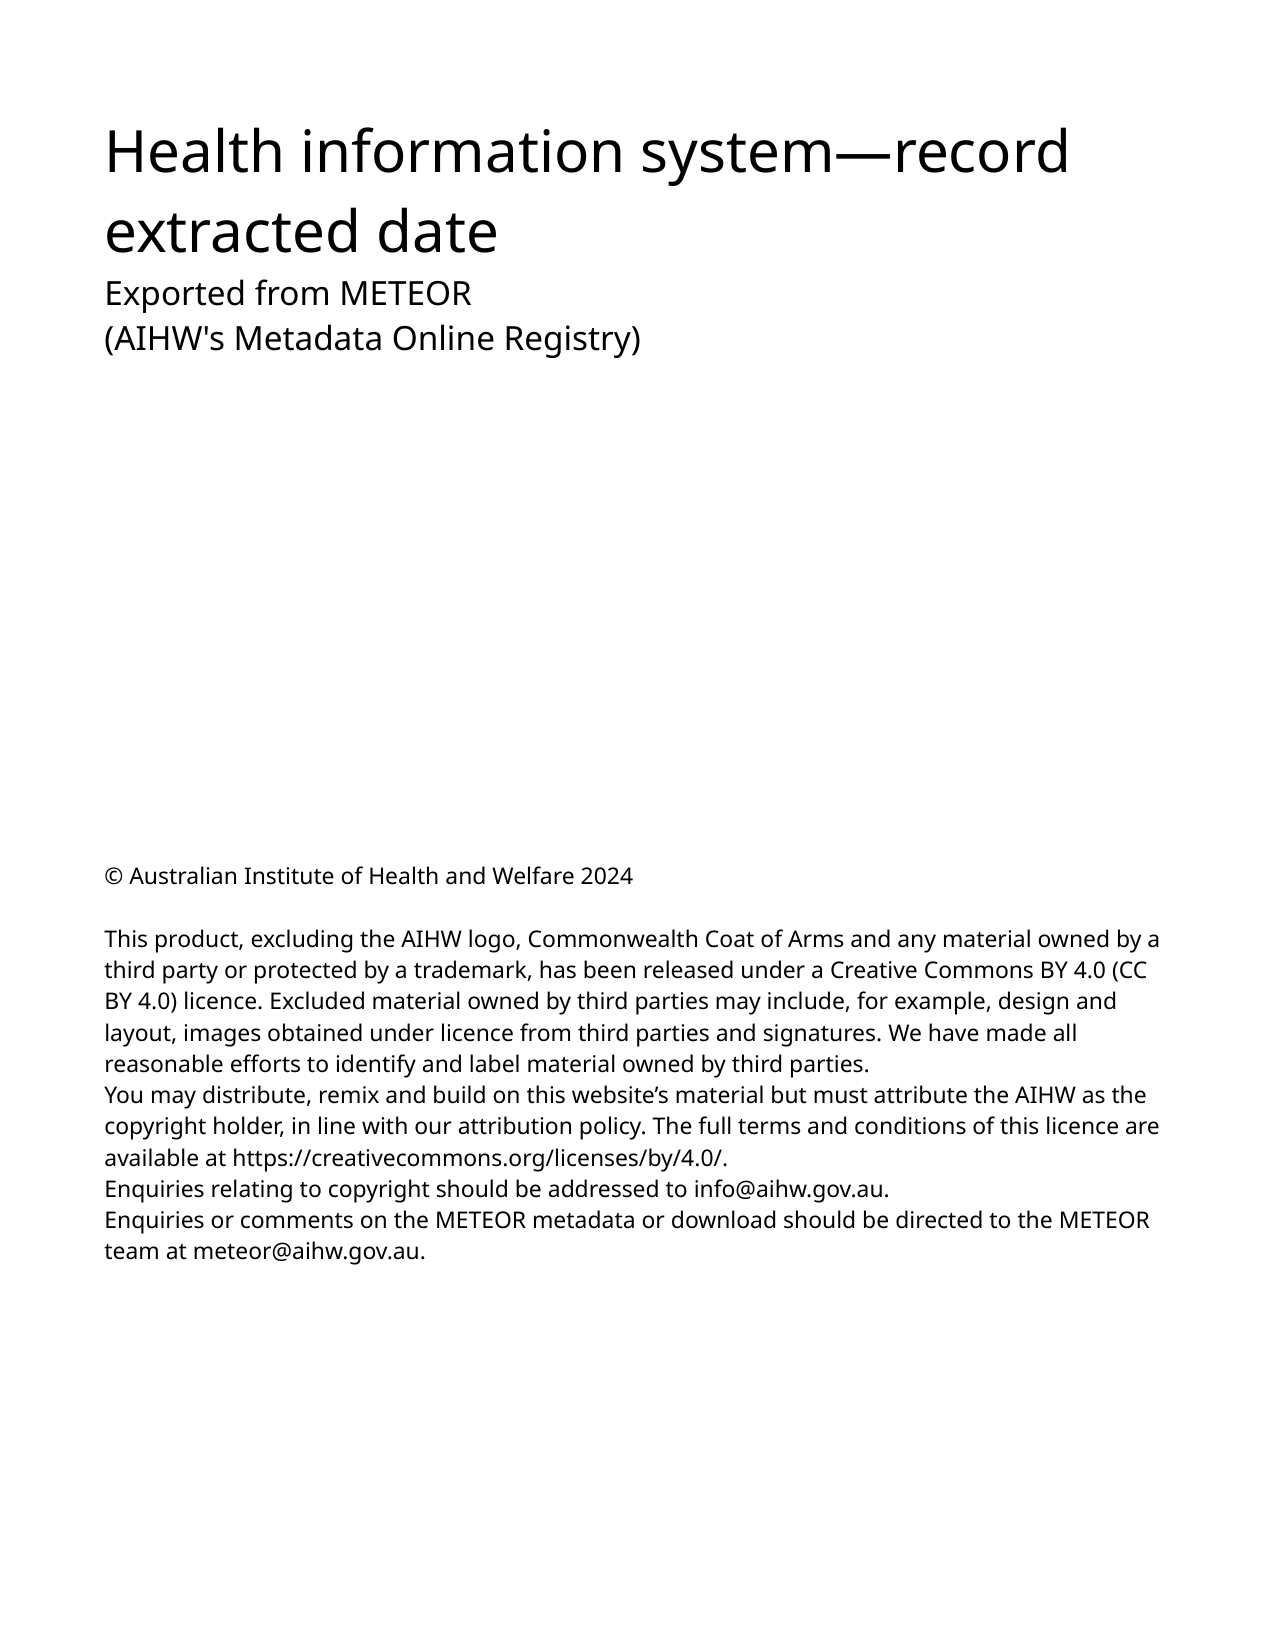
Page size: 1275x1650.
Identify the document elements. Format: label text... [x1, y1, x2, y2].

text © Australian Institute of Health and Welfare 2024 [104, 860, 1171, 891]
text Enquiries or comments on the METEOR metadata or download should be directed to the METEOR team at meteor@aihw.gov.au. [104, 1204, 1171, 1266]
text Enquiries relating to copyright should be addressed to info@aihw.gov.au. [104, 1173, 1171, 1204]
subtitle (AIHW's Metadata Online Registry) [104, 315, 1171, 360]
text This product, excluding the AIHW logo, Commonwealth Coat of Arms and any material owned by a third party or protected by a trademark, has been released under a Creative Commons BY 4.0 (CC BY 4.0) licence. Excluded material owned by third parties may include, for example, design and layout, images obtained under licence from third parties and signatures. We have made all reasonable efforts to identify and label material owned by third parties. [104, 923, 1171, 1079]
text You may distribute, remix and build on this website’s material but must attribute the AIHW as the copyright holder, in line with our attribution policy. The full terms and conditions of this licence are available at https://creativecommons.org/licenses/by/4.0/. [104, 1079, 1171, 1173]
subtitle Exported from METEOR [104, 269, 1171, 315]
title Health information system—record extracted date [104, 110, 1171, 269]
